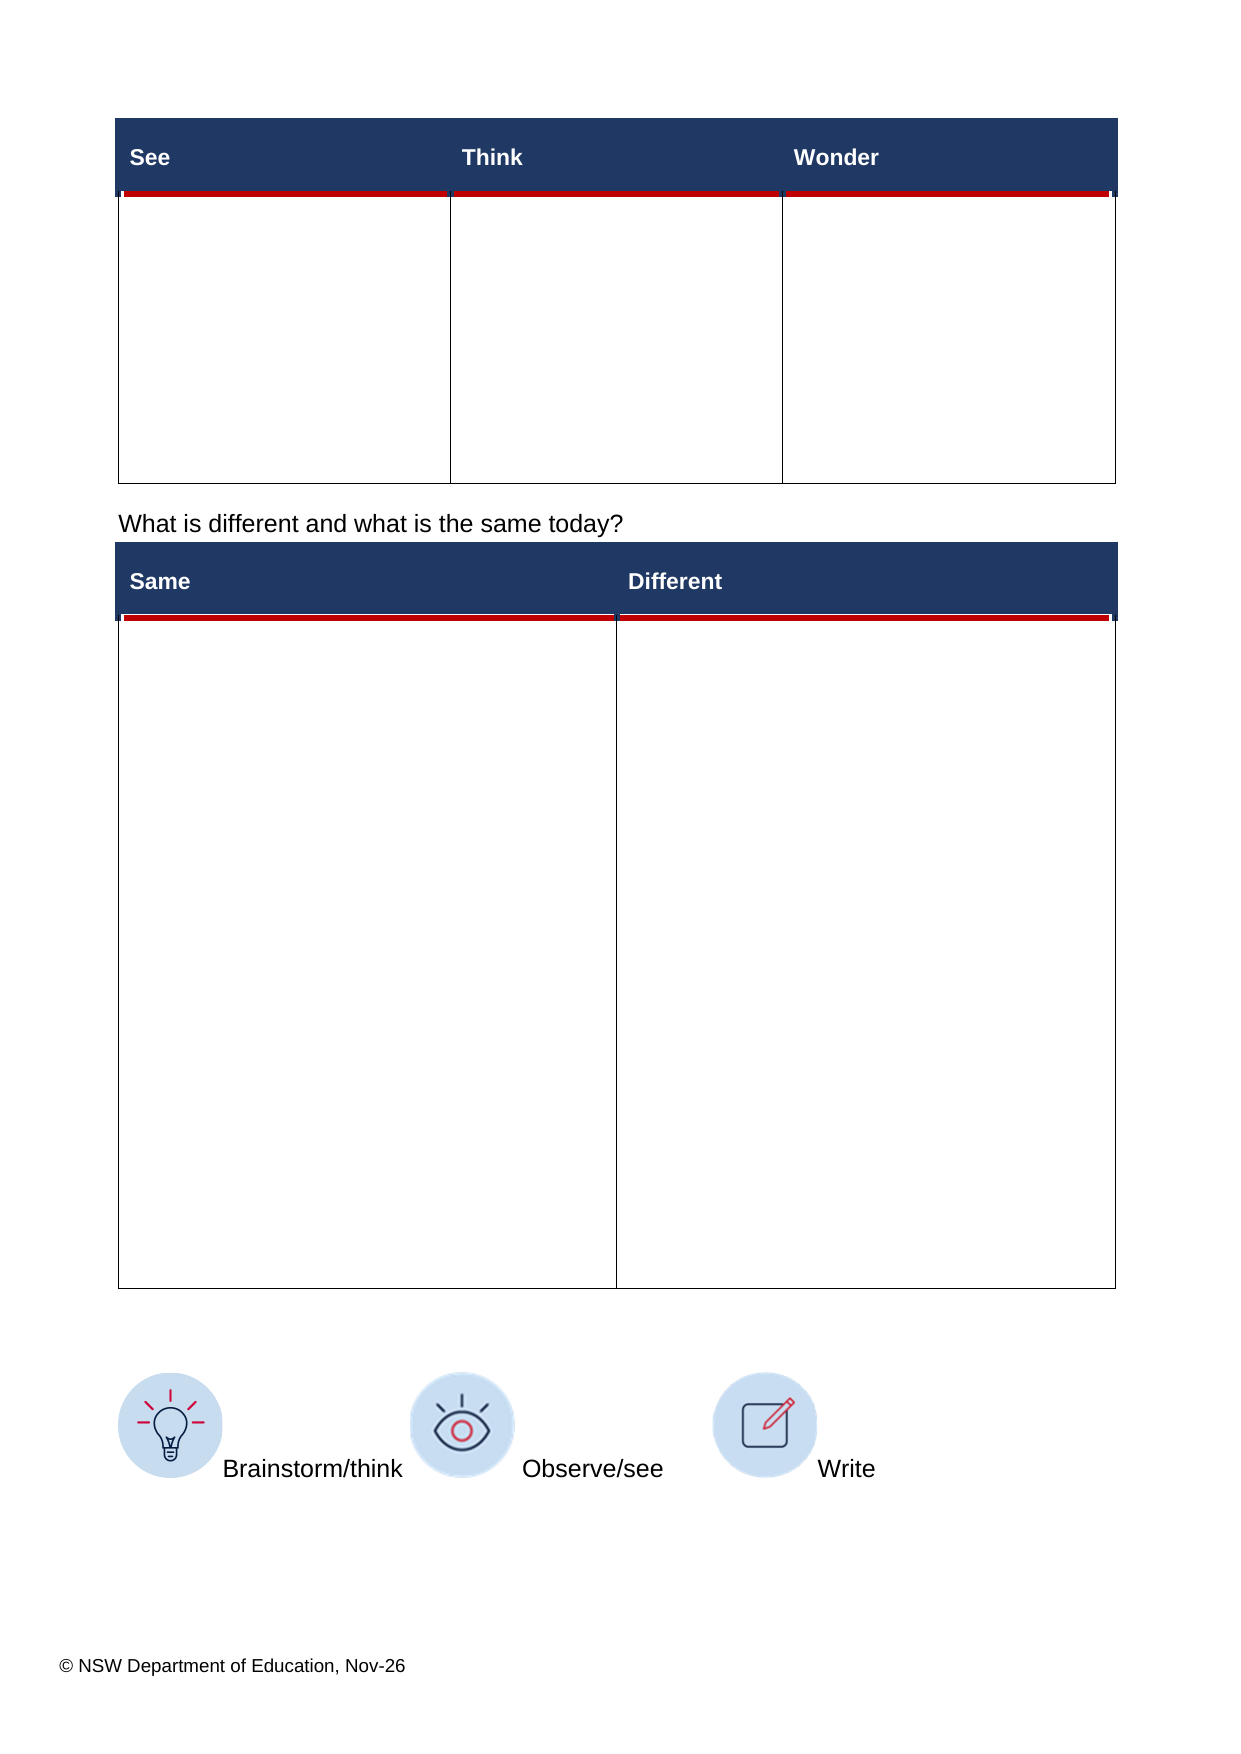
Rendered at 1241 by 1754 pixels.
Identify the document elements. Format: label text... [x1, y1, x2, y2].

picture [118, 1373, 223, 1478]
table_header Wonder [786, 124, 1112, 191]
table_cell [119, 191, 450, 483]
picture [410, 1372, 515, 1478]
table_header Think [454, 124, 779, 191]
table_header Different [620, 548, 1112, 614]
text What is different and what is the same today? [118, 509, 1122, 538]
table_header Same [121, 548, 614, 614]
table_cell [451, 197, 782, 483]
table_cell [783, 191, 1115, 483]
table_cell [119, 615, 616, 1288]
table_header See [121, 124, 447, 191]
picture [712, 1372, 818, 1478]
table_cell [617, 615, 1115, 1288]
